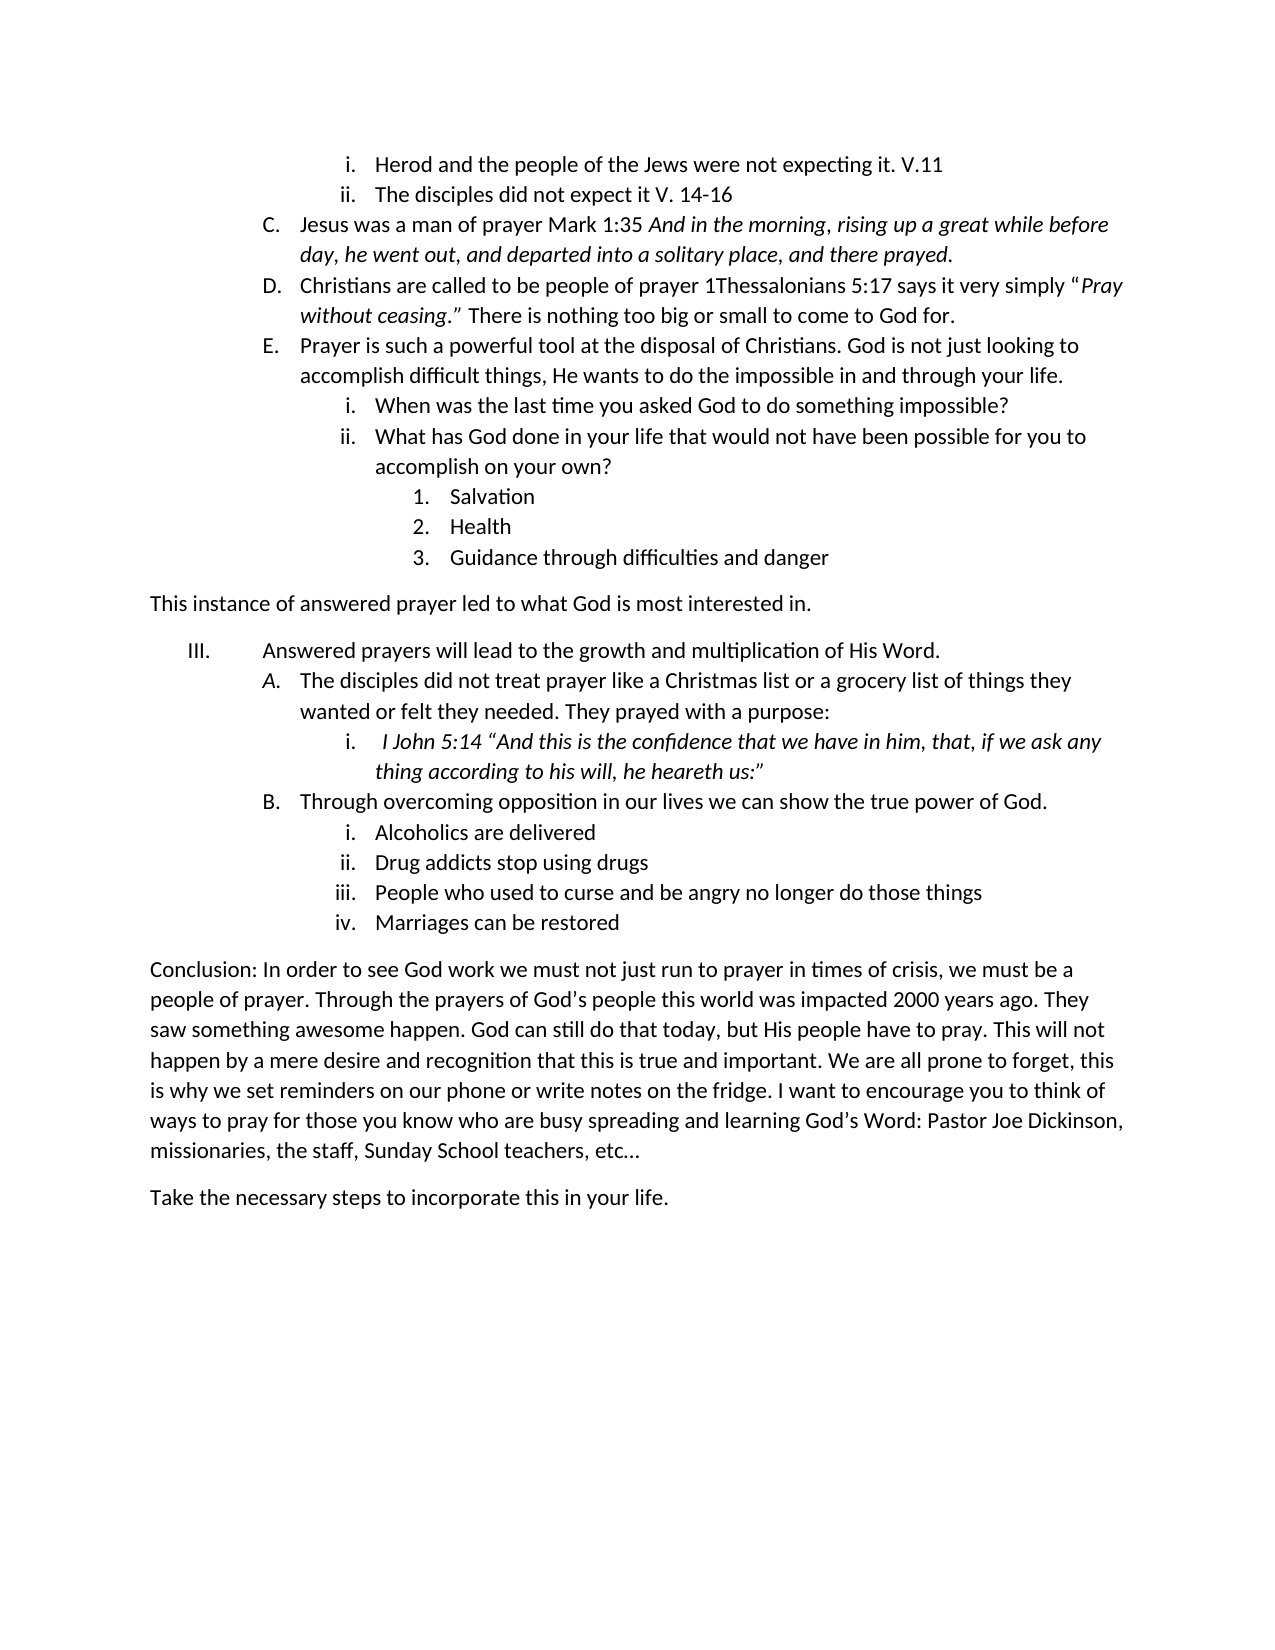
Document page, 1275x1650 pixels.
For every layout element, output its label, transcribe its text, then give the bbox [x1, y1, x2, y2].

text Conclusion: In order to see God work we must not just run to prayer in times of crisis, we must be a people of prayer. Through the prayers of God’s people this world was impacted 2000 years ago. They saw something awesome happen. God can still do that today, but His people have to pray. This will not happen by a mere desire and recognition that this is true and important. We are all prone to forget, this is why we set reminders on our phone or write notes on the fridge. I want to encourage you to think of ways to pray for those you know who are busy spreading and learning God’s Word: Pastor Joe Dickinson, missionaries, the staff, Sunday School teachers, etc… [150, 955, 1125, 1164]
list Drug addicts stop using drugs [356, 848, 1125, 876]
list I John 5:14 “And this is the confidence that we have in him, that, if we ask any thing according to his will, he heareth us:” [356, 727, 1125, 785]
list The disciples did not treat prayer like a Christmas list or a grocery list of things they wanted or felt they needed. They prayed with a purpose: [262, 667, 1125, 725]
list People who used to curse and be angry no longer do those things [356, 878, 1125, 906]
list Jesus was a man of prayer Mark 1:35 And in the morning, rising up a great while before day, he went out, and departed into a solitary place, and there prayed. [262, 210, 1125, 269]
list Herod and the people of the Jews were not expecting it. V.11 [356, 150, 1125, 178]
list When was the last time you asked God to do something impossible? [356, 392, 1125, 420]
list Christians are called to be people of prayer 1Thessalonians 5:17 says it very simply “Pray without ceasing.” There is nothing too big or small to come to God for. [262, 271, 1125, 329]
list Marriages can be restored [356, 908, 1125, 936]
list Alcoholics are delivered [356, 818, 1125, 846]
list Through overcoming opposition in our lives we can show the true power of God. [262, 787, 1125, 816]
list Prayer is such a powerful tool at the disposal of Christians. God is not just looking to accomplish difficult things, He wants to do the impossible in and through your life. [262, 331, 1125, 389]
list What has God done in your life that would not have been possible for you to accomplish on your own? [356, 422, 1125, 480]
list Answered prayers will lead to the growth and multiplication of His Word. [187, 636, 1125, 664]
list Guidance through difficulties and danger [412, 543, 1125, 571]
list Salvation [412, 482, 1125, 510]
text Take the necessary steps to incorporate this in your life. [150, 1183, 1125, 1211]
list Health [412, 512, 1125, 541]
text This instance of answered prayer led to what God is most interested in. [150, 589, 1125, 618]
list The disciples did not expect it V. 14-16 [356, 180, 1125, 208]
